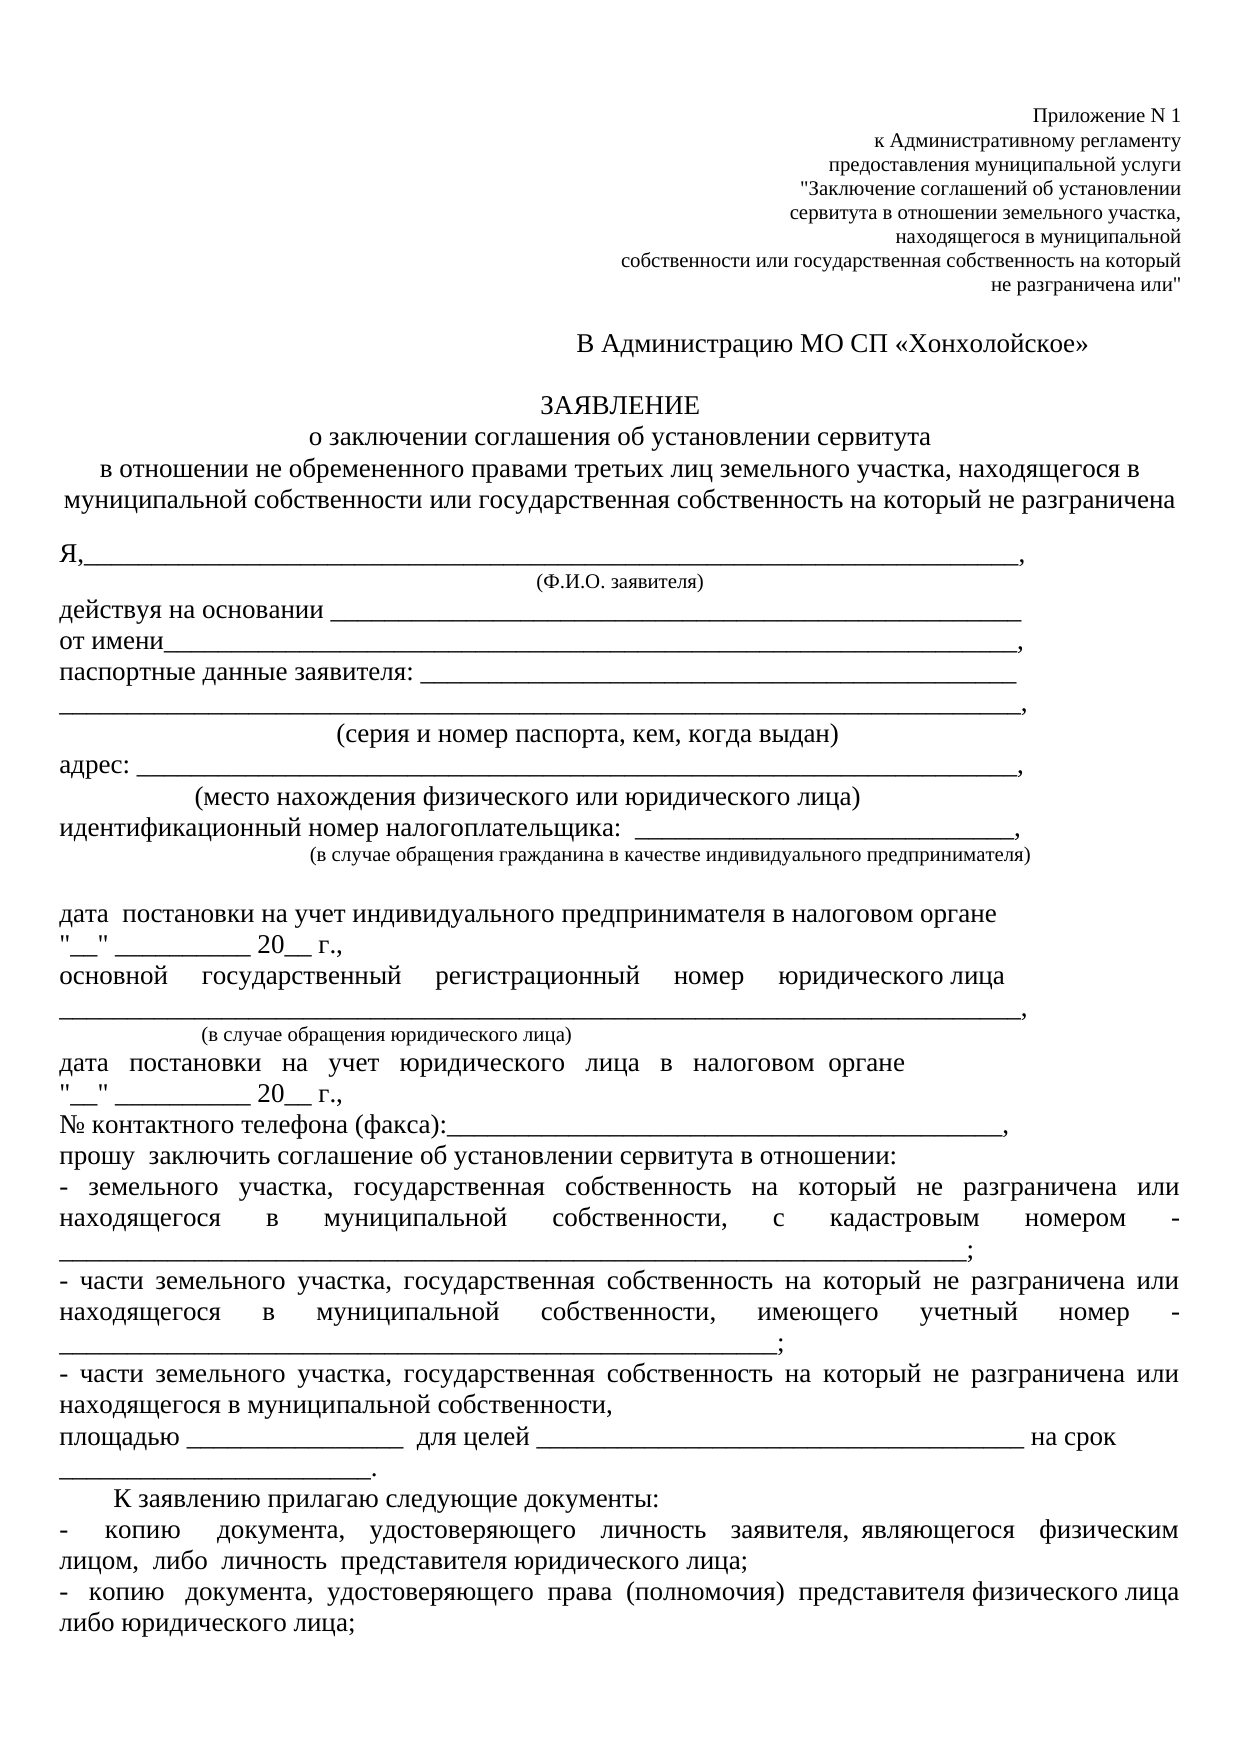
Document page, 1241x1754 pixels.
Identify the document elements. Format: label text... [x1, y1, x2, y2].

text - земельного участка, государственная собственность на который не разграничена или находящегося в муниципальной собственности, с кадастровым номером - ___________________________________________________________________; [59, 1170, 1181, 1264]
text предоставления муниципальной услуги [59, 152, 1181, 176]
text № контактного телефона (факса):_________________________________________, [59, 1108, 1181, 1139]
text - копию документа, удостоверяющего личность заявителя, являющегося физическим лицом, либо личность представителя юридического лица; [59, 1513, 1181, 1575]
text площадью ________________ для целей ____________________________________ на срок _______________________. [59, 1419, 1181, 1482]
text к Административному регламенту [59, 127, 1181, 152]
text "Заключение соглашений об установлении [59, 176, 1181, 200]
text (серия и номер паспорта, кем, когда выдан) [59, 717, 1181, 748]
text о заключении соглашения об установлении сервитута [59, 421, 1181, 452]
text - части земельного участка, государственная собственность на который не разграничена или находящегося в муниципальной собственности, имеющего учетный номер - _____________________________________________________; [59, 1264, 1181, 1357]
text действуя на основании ___________________________________________________ [59, 593, 1181, 624]
text "__" __________ 20__ г., [59, 1077, 1181, 1108]
text Приложение N 1 [59, 103, 1181, 127]
text (в случае обращения гражданина в качестве индивидуального предпринимателя) [59, 842, 1181, 866]
text находящегося в муниципальной [59, 224, 1181, 248]
text адрес: _________________________________________________________________, [59, 748, 1181, 780]
text Я,_____________________________________________________________________, [59, 538, 1181, 569]
text дата постановки на учет индивидуального предпринимателя в налоговом органе [59, 897, 1181, 928]
text основной государственный регистрационный номер юридического лица _______________________________________________________________________, [59, 959, 1181, 1022]
text паспортные данные заявителя: ____________________________________________ _______________________________________________________________________, [59, 655, 1181, 717]
text в отношении не обремененного правами третьих лиц земельного участка, находящегося в муниципальной собственности или государственная собственность на который не разграничена [59, 452, 1181, 514]
text (место нахождения физического или юридического лица) [59, 780, 1181, 811]
text (в случае обращения юридического лица) [59, 1022, 1181, 1046]
text - копию документа, удостоверяющего права (полномочия) представителя физического лица либо юридического лица; [59, 1575, 1181, 1638]
text идентификационный номер налогоплательщика: ____________________________, [59, 811, 1181, 842]
text ЗАЯВЛЕНИЕ [59, 389, 1181, 421]
text "__" __________ 20__ г., [59, 928, 1181, 959]
text В Администрацию МО СП «Хонхолойское» [576, 327, 1181, 358]
text сервитута в отношении земельного участка, [59, 200, 1181, 224]
text - части земельного участка, государственная собственность на который не разграничена или находящегося в муниципальной собственности, [59, 1357, 1181, 1419]
text прошу заключить соглашение об установлении сервитута в отношении: [59, 1139, 1181, 1170]
text дата постановки на учет юридического лица в налоговом органе [59, 1046, 1181, 1077]
text К заявлению прилагаю следующие документы: [59, 1482, 1181, 1513]
text от имени_______________________________________________________________, [59, 624, 1181, 655]
text (Ф.И.О. заявителя) [59, 569, 1181, 593]
text не разграничена или" [59, 272, 1181, 296]
text собственности или государственная собственность на который [59, 248, 1181, 272]
